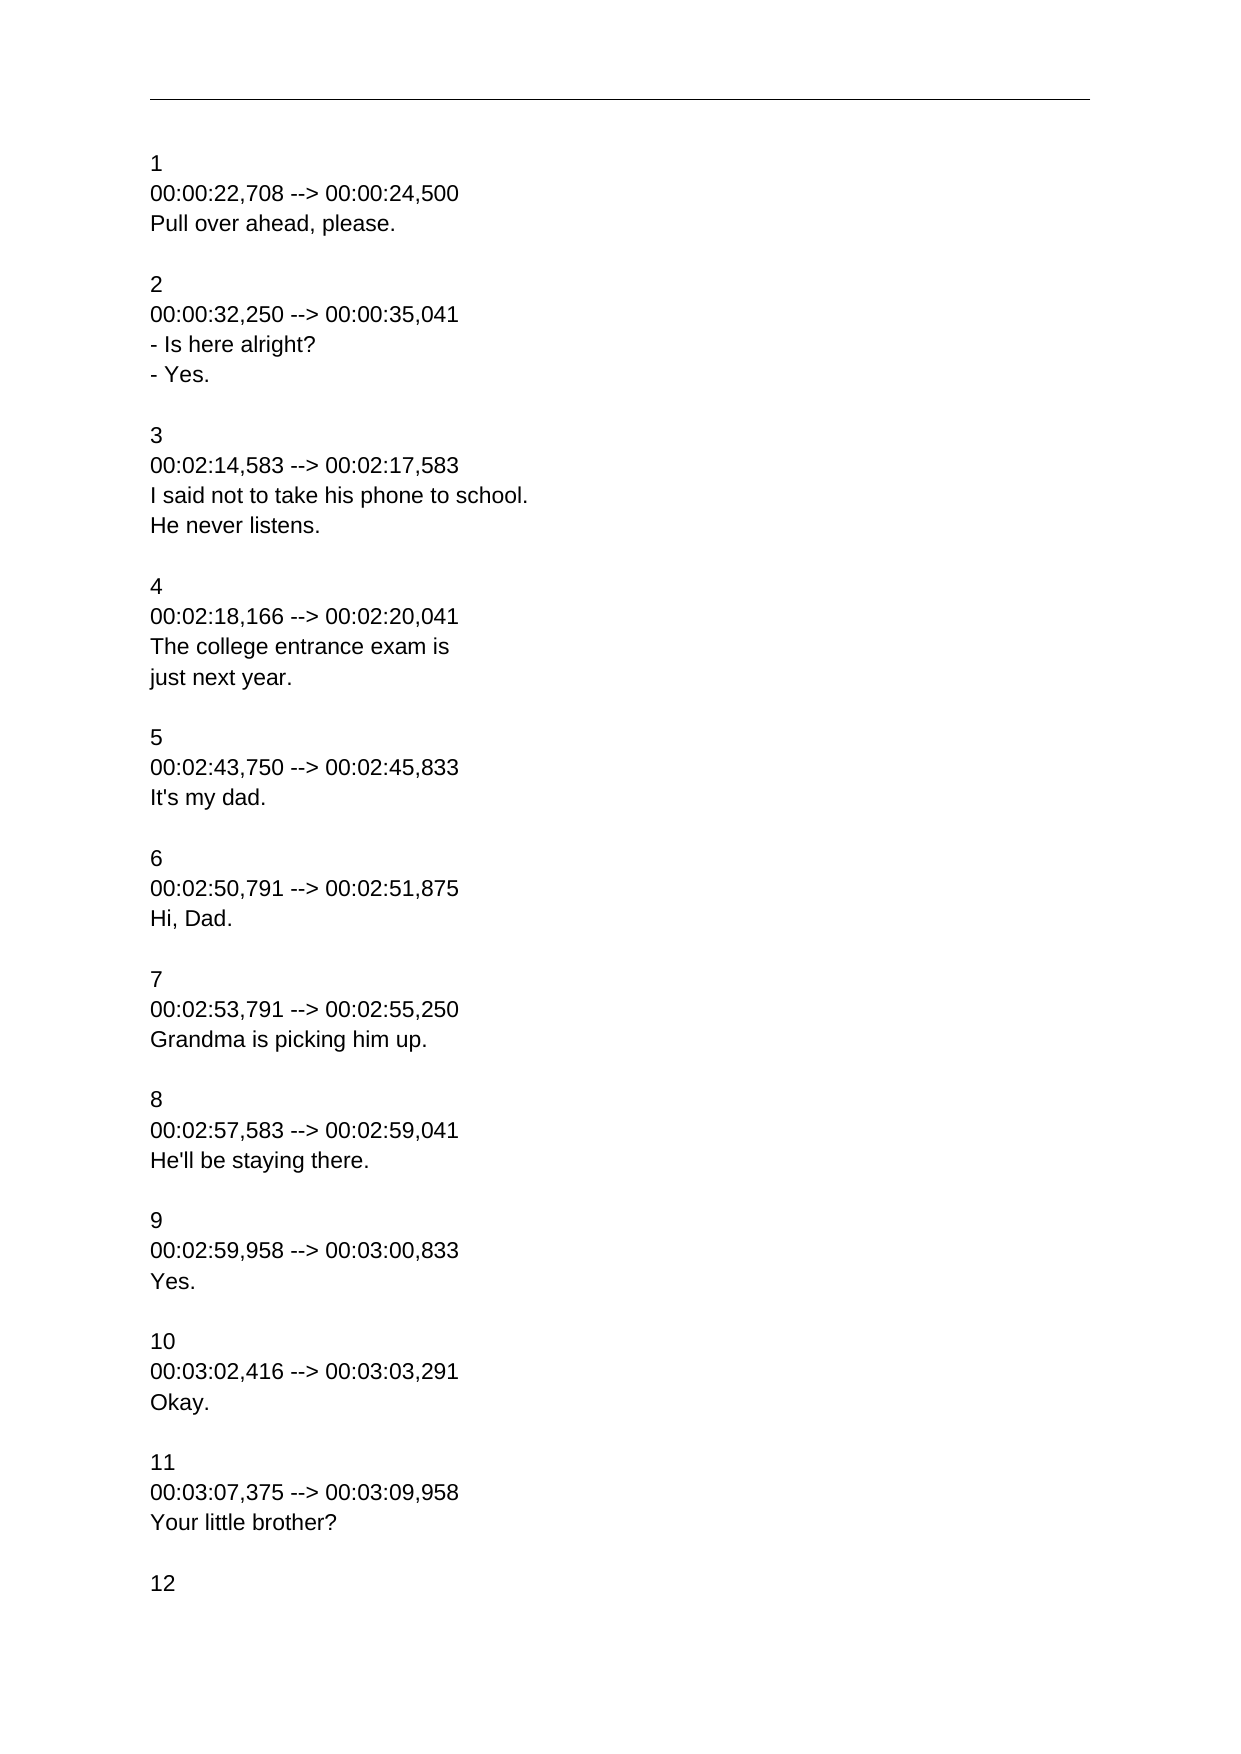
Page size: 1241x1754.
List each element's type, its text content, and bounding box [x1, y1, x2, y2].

text Pull over ahead, please. [150, 210, 1090, 237]
text 7 [150, 966, 1090, 992]
text 00:02:53,791 --> 00:02:55,250 [150, 996, 1090, 1022]
text Okay. [150, 1388, 1090, 1415]
text 3 [150, 422, 1090, 448]
text 00:00:22,708 --> 00:00:24,500 [150, 180, 1090, 207]
text 11 [150, 1449, 1090, 1475]
text 9 [150, 1207, 1090, 1234]
text 00:03:02,416 --> 00:03:03,291 [150, 1358, 1090, 1385]
text Your little brother? [150, 1509, 1090, 1536]
text I said not to take his phone to school. [150, 482, 1090, 509]
text 8 [150, 1086, 1090, 1113]
text 00:02:57,583 --> 00:02:59,041 [150, 1117, 1090, 1143]
text Hi, Dad. [150, 905, 1090, 932]
text 2 [150, 271, 1090, 297]
text 00:02:50,791 --> 00:02:51,875 [150, 875, 1090, 901]
text 00:02:43,750 --> 00:02:45,833 [150, 754, 1090, 781]
text 00:02:14,583 --> 00:02:17,583 [150, 452, 1090, 478]
text 10 [150, 1328, 1090, 1354]
text It's my dad. [150, 784, 1090, 811]
text - Is here alright? [150, 331, 1090, 358]
text 4 [150, 573, 1090, 599]
text 1 [150, 150, 1090, 176]
text The college entrance exam is [150, 633, 1090, 660]
text Grandma is picking him up. [150, 1026, 1090, 1052]
text 00:02:59,958 --> 00:03:00,833 [150, 1237, 1090, 1264]
text 6 [150, 845, 1090, 871]
text He never listens. [150, 512, 1090, 539]
text 12 [150, 1570, 1090, 1596]
text 5 [150, 724, 1090, 750]
text - Yes. [150, 361, 1090, 388]
text 00:02:18,166 --> 00:02:20,041 [150, 603, 1090, 629]
text just next year. [150, 663, 1090, 690]
text 00:03:07,375 --> 00:03:09,958 [150, 1479, 1090, 1506]
text He'll be staying there. [150, 1147, 1090, 1173]
text 00:00:32,250 --> 00:00:35,041 [150, 301, 1090, 327]
text Yes. [150, 1268, 1090, 1294]
